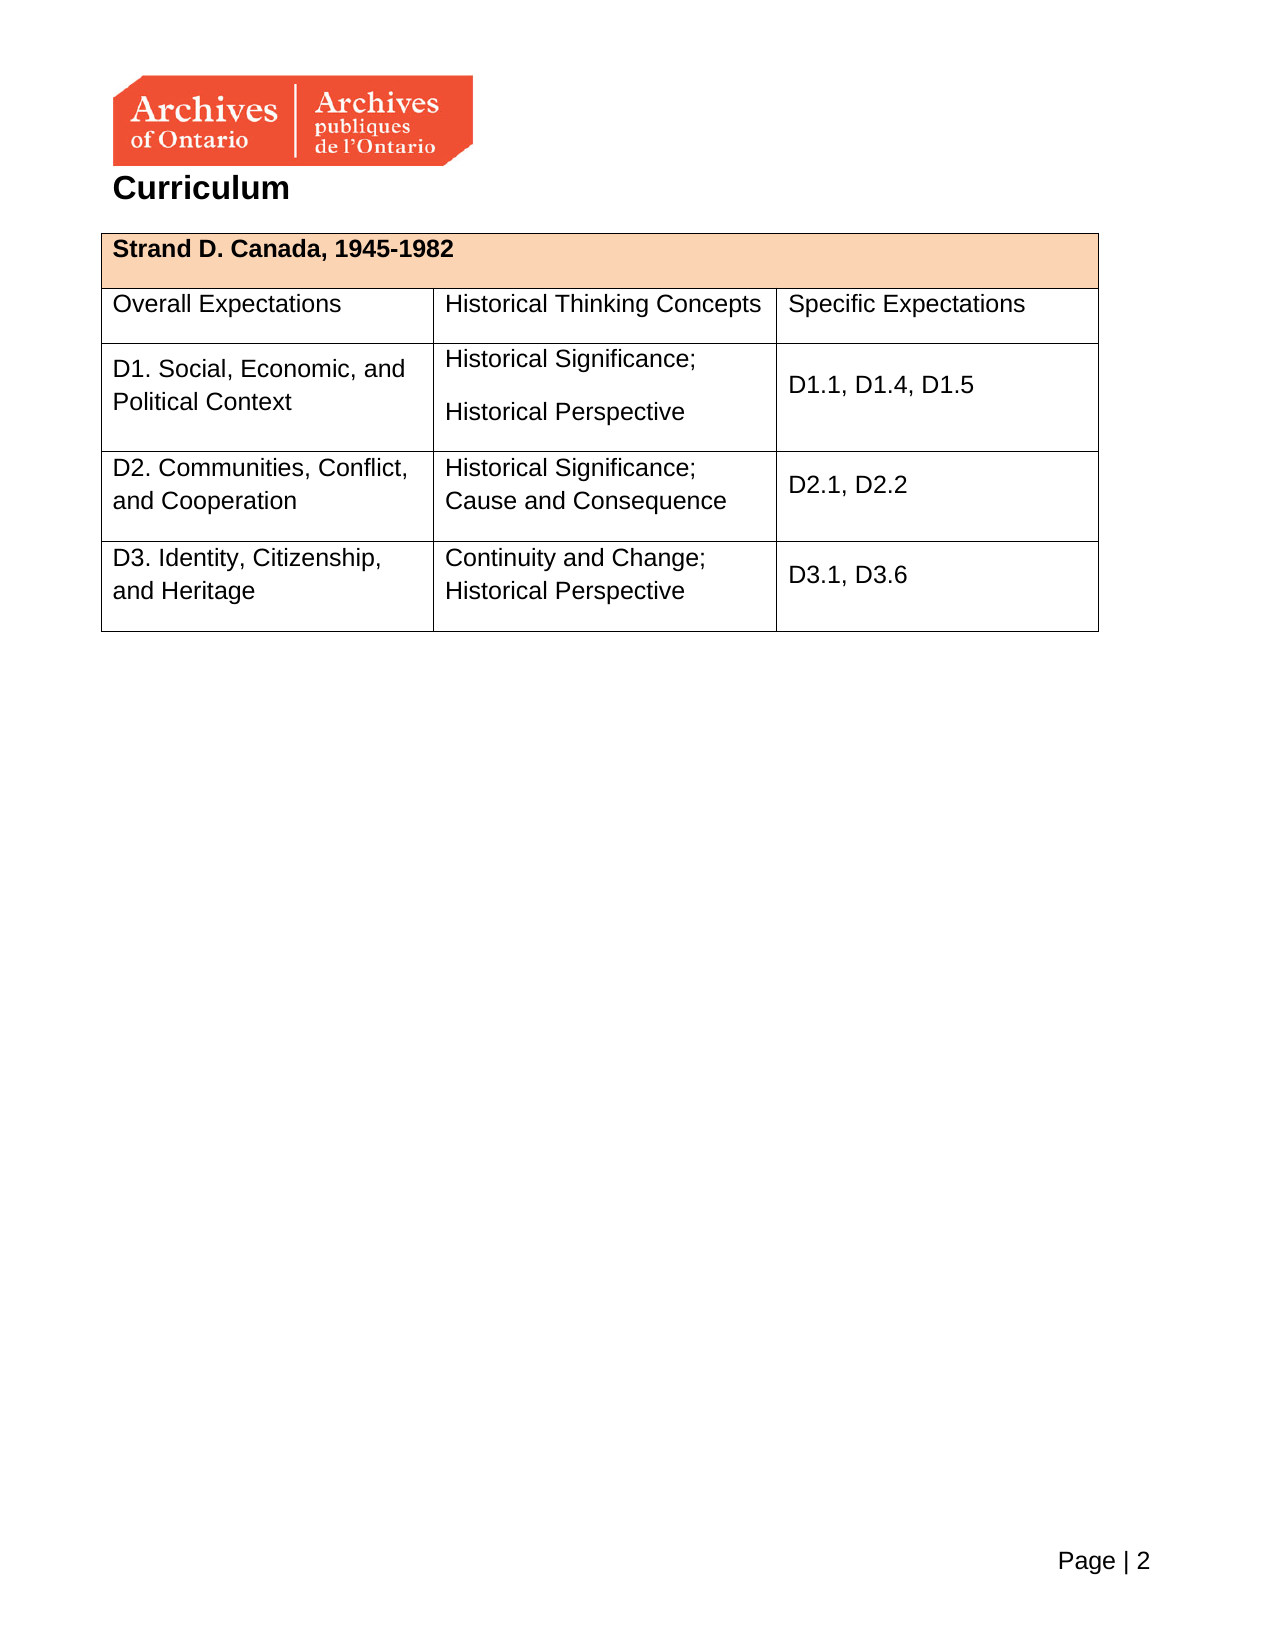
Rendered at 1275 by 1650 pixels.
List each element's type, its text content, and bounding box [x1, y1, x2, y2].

table_cell D2. Communities, Conflict, and Cooperation [102, 452, 433, 541]
table_cell D3. Identity, Citizenship, and Heritage [102, 542, 433, 631]
table_cell Continuity and Change; Historical Perspective [434, 542, 776, 631]
subtitle Curriculum [112, 168, 1150, 206]
table_header Strand D. Canada, 1945-1982 [102, 234, 1098, 288]
table_cell D2.1, D2.2 [777, 452, 1098, 541]
table_cell Historical Significance; Historical Perspective [434, 344, 776, 451]
table_cell Specific Expectations [777, 289, 1098, 342]
table_cell Historical Thinking Concepts [434, 289, 776, 342]
table_cell D1.1, D1.4, D1.5 [777, 344, 1098, 451]
table_cell D3.1, D3.6 [777, 542, 1098, 631]
picture [112, 75, 474, 168]
table_cell Overall Expectations [102, 289, 433, 342]
table_cell D1. Social, Economic, and Political Context [102, 344, 433, 451]
table_cell Historical Significance; Cause and Consequence [434, 452, 776, 541]
